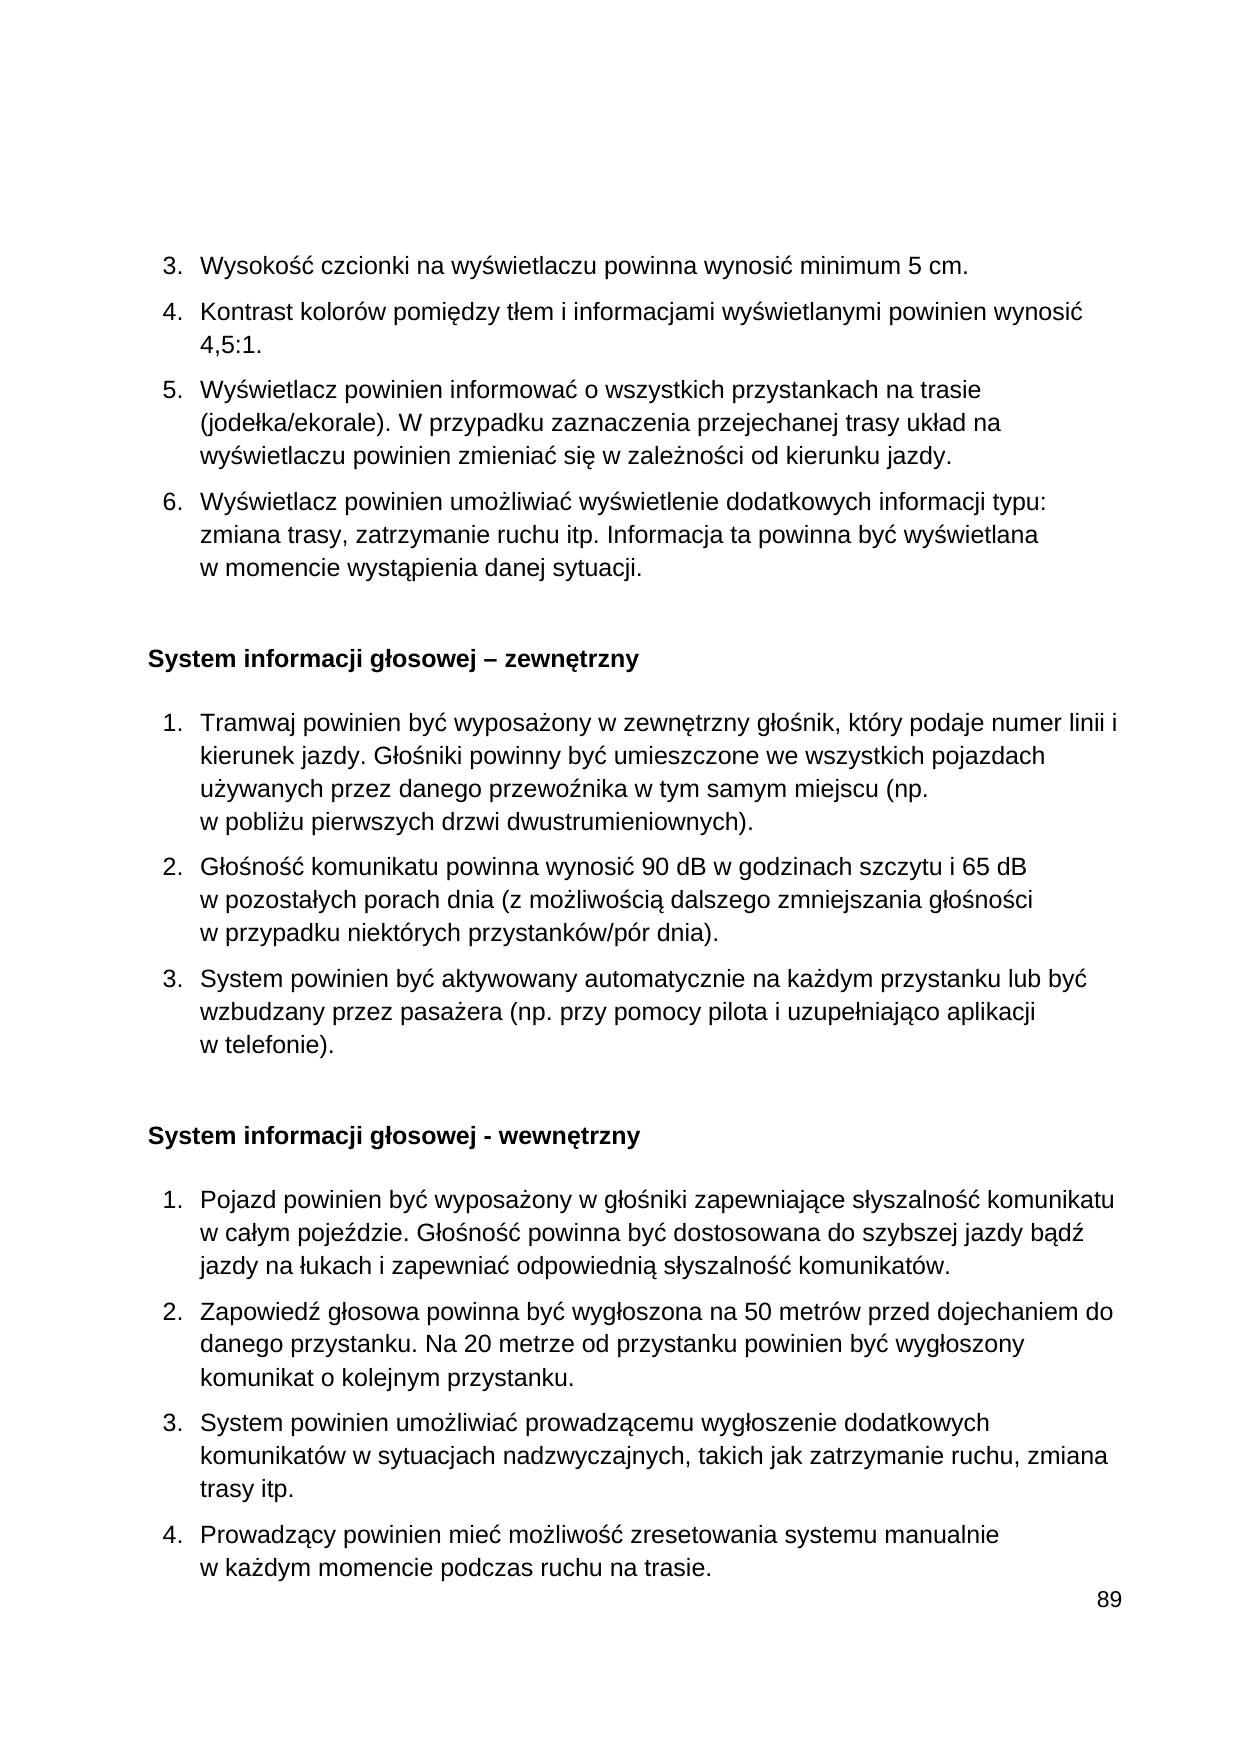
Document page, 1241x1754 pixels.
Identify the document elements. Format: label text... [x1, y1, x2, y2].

list System powinien być aktywowany automatycznie na każdym przystanku lub być wzbudzany przez pasażera (np. przy pomocy pilota i uzupełniająco aplikacji w telefonie). [162, 964, 1122, 1059]
list Prowadzący powinien mieć możliwość zresetowania systemu manualnie w każdym momencie podczas ruchu na trasie. [162, 1519, 1122, 1581]
list Pojazd powinien być wyposażony w głośniki zapewniające słyszalność komunikatu w całym pojeździe. Głośność powinna być dostosowana do szybszej jazdy bądź jazdy na łukach i zapewniać odpowiednią słyszalność komunikatów. [162, 1185, 1122, 1280]
list Głośność komunikatu powinna wynosić 90 dB w godzinach szczytu i 65 dB w pozostałych porach dnia (z możliwością dalszego zmniejszania głośności w przypadku niektórych przystanków/pór dnia). [162, 852, 1122, 947]
text System informacji głosowej – zewnętrzny [148, 644, 1122, 672]
list Wyświetlacz powinien umożliwiać wyświetlenie dodatkowych informacji typu: zmiana trasy, zatrzymanie ruchu itp. Informacja ta powinna być wyświetlana w momencie wystąpienia danej sytuacji. [162, 487, 1122, 581]
list System powinien umożliwiać prowadzącemu wygłoszenie dodatkowych komunikatów w sytuacjach nadzwyczajnych, takich jak zatrzymanie ruchu, zmiana trasy itp. [162, 1408, 1122, 1503]
list Tramwaj powinien być wyposażony w zewnętrzny głośnik, który podaje numer linii i kierunek jazdy. Głośniki powinny być umieszczone we wszystkich pojazdach używanych przez danego przewoźnika w tym samym miejscu (np. w pobliżu pierwszych drzwi dwustrumieniownych). [162, 708, 1122, 836]
text System informacji głosowej - wewnętrzny [148, 1121, 1122, 1150]
list Kontrast kolorów pomiędzy tłem i informacjami wyświetlanymi powinien wynosić 4,5:1. [162, 297, 1122, 358]
list Wysokość czcionki na wyświetlaczu powinna wynosić minimum 5 cm. [162, 251, 1122, 280]
list Zapowiedź głosowa powinna być wygłoszona na 50 metrów przed dojechaniem do danego przystanku. Na 20 metrze od przystanku powinien być wygłoszony komunikat o kolejnym przystanku. [162, 1296, 1122, 1391]
list Wyświetlacz powinien informować o wszystkich przystankach na trasie (jodełka/ekorale). W przypadku zaznaczenia przejechanej trasy układ na wyświetlaczu powinien zmieniać się w zależności od kierunku jazdy. [162, 375, 1122, 470]
